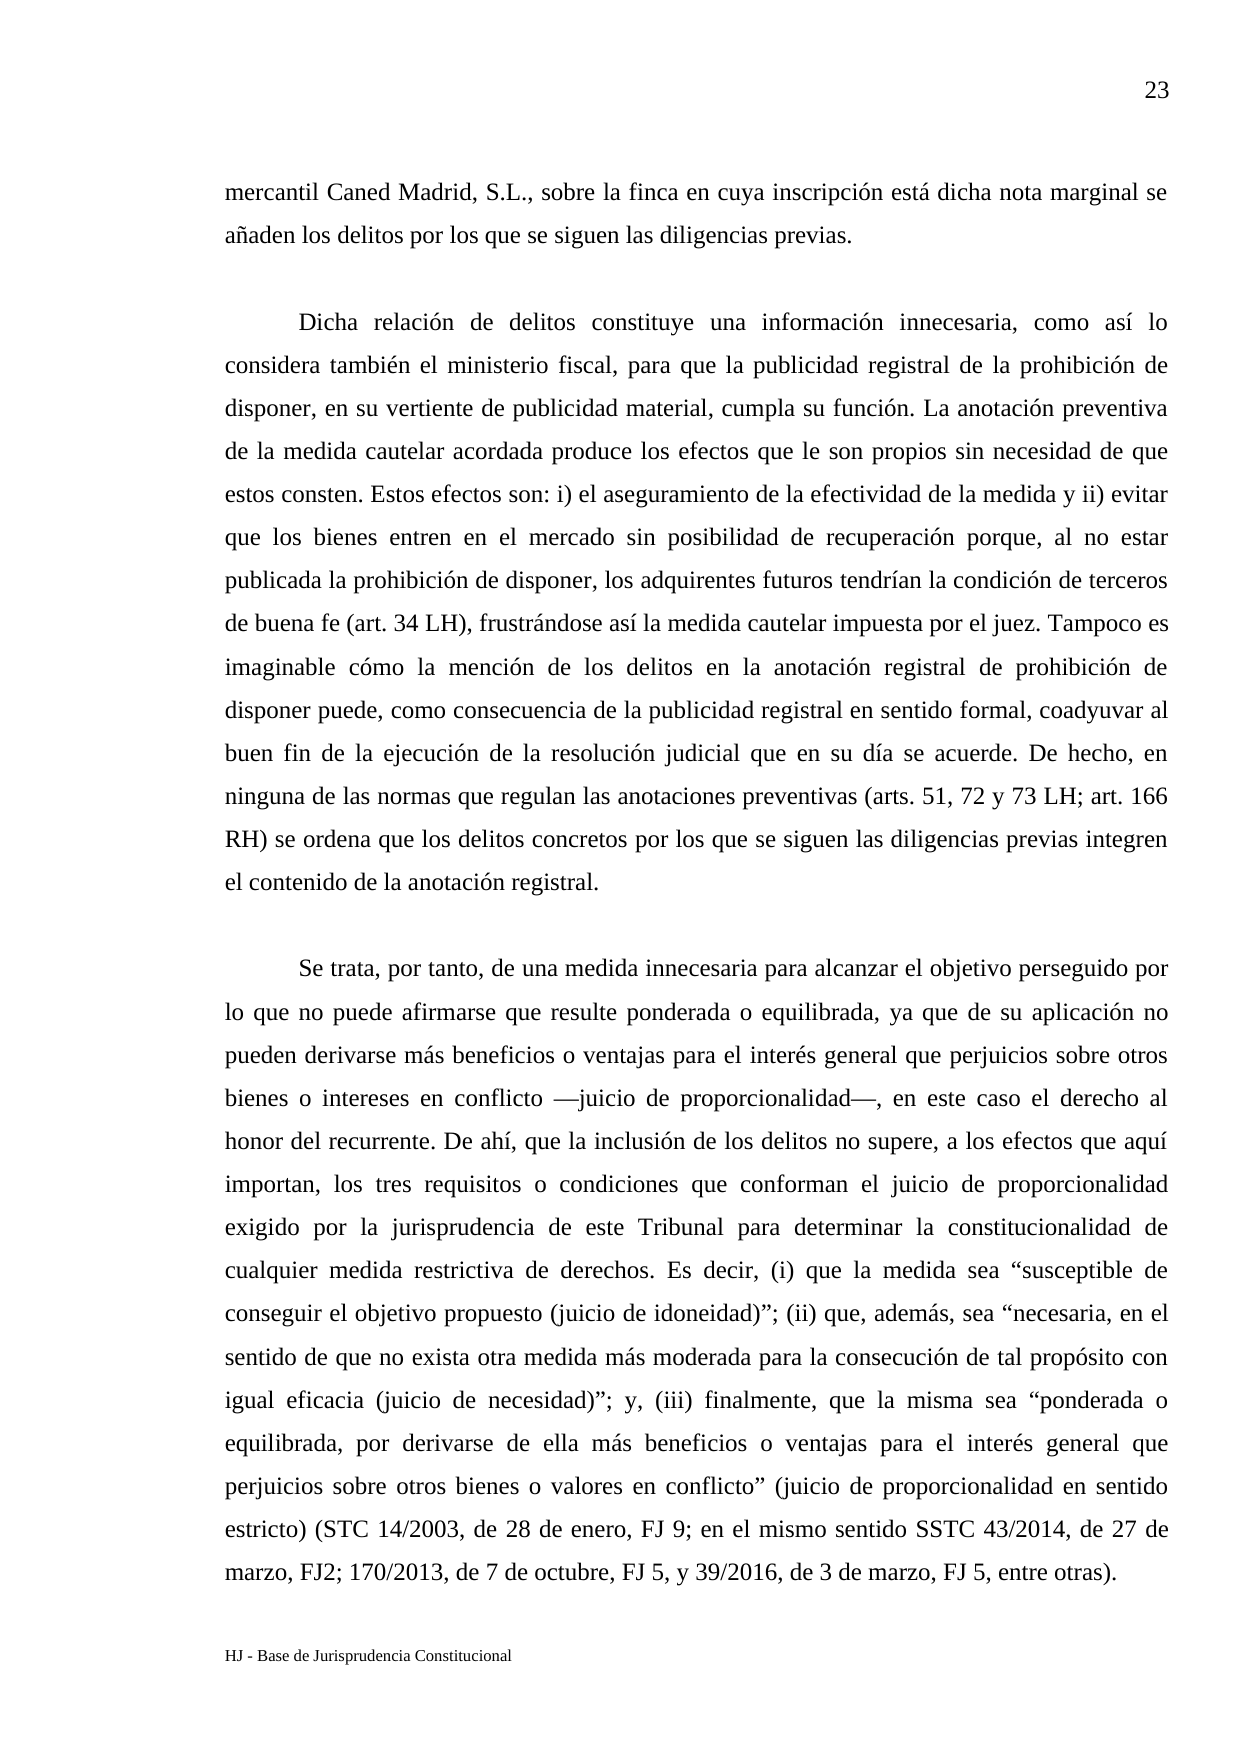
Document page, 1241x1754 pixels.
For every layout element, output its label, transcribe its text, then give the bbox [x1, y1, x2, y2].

text Dicha relación de delitos constituye una información innecesaria, como así lo considera también el ministerio fiscal, para que la publicidad registral de la prohibición de disponer, en su vertiente de publicidad material, cumpla su función. La anotación preventiva de la medida cautelar acordada produce los efectos que le son propios sin necesidad de que estos consten. Estos efectos son: i) el aseguramiento de la efectividad de la medida y ii) evitar que los bienes entren en el mercado sin posibilidad de recuperación porque, al no estar publicada la prohibición de disponer, los adquirentes futuros tendrían la condición de terceros de buena fe (art. 34 LH), frustrándose así la medida cautelar impuesta por el juez. Tampoco es imaginable cómo la mención de los delitos en la anotación registral de prohibición de disponer puede, como consecuencia de la publicidad registral en sentido formal, coadyuvar al buen fin de la ejecución de la resolución judicial que en su día se acuerde. De hecho, en ninguna de las normas que regulan las anotaciones preventivas (arts. 51, 72 y 73 LH; art. 166 RH) se ordena que los delitos concretos por los que se siguen las diligencias previas integren el contenido de la anotación registral. [224, 307, 1169, 896]
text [224, 177, 1169, 249]
text Se trata, por tanto, de una medida innecesaria para alcanzar el objetivo perseguido por lo que no puede afirmarse que resulte ponderada o equilibrada, ya que de su aplicación no pueden derivarse más beneficios o ventajas para el interés general que perjuicios sobre otros bienes o intereses en conflicto —juicio de proporcionalidad—, en este caso el derecho al honor del recurrente. De ahí, que la inclusión de los delitos no supere, a los efectos que aquí importan, los tres requisitos o condiciones que conforman el juicio de proporcionalidad exigido por la jurisprudencia de este Tribunal para determinar la constitucionalidad de cualquier medida restrictiva de derechos. Es decir, (i) que la medida sea “susceptible de conseguir el objetivo propuesto (juicio de idoneidad)”; (ii) que, además, sea “necesaria, en el sentido de que no exista otra medida más moderada para la consecución de tal propósito con igual eficacia (juicio de necesidad)”; y, (iii) finalmente, que la misma sea “ponderada o equilibrada, por derivarse de ella más beneficios o ventajas para el interés general que perjuicios sobre otros bienes o valores en conflicto” (juicio de proporcionalidad en sentido estricto) (STC 14/2003, de 28 de enero, FJ 9; en el mismo sentido SSTC 43/2014, de 27 de marzo, FJ2; 170/2013, de 7 de octubre, FJ 5, y 39/2016, de 3 de marzo, FJ 5, entre otras). [224, 953, 1169, 1586]
